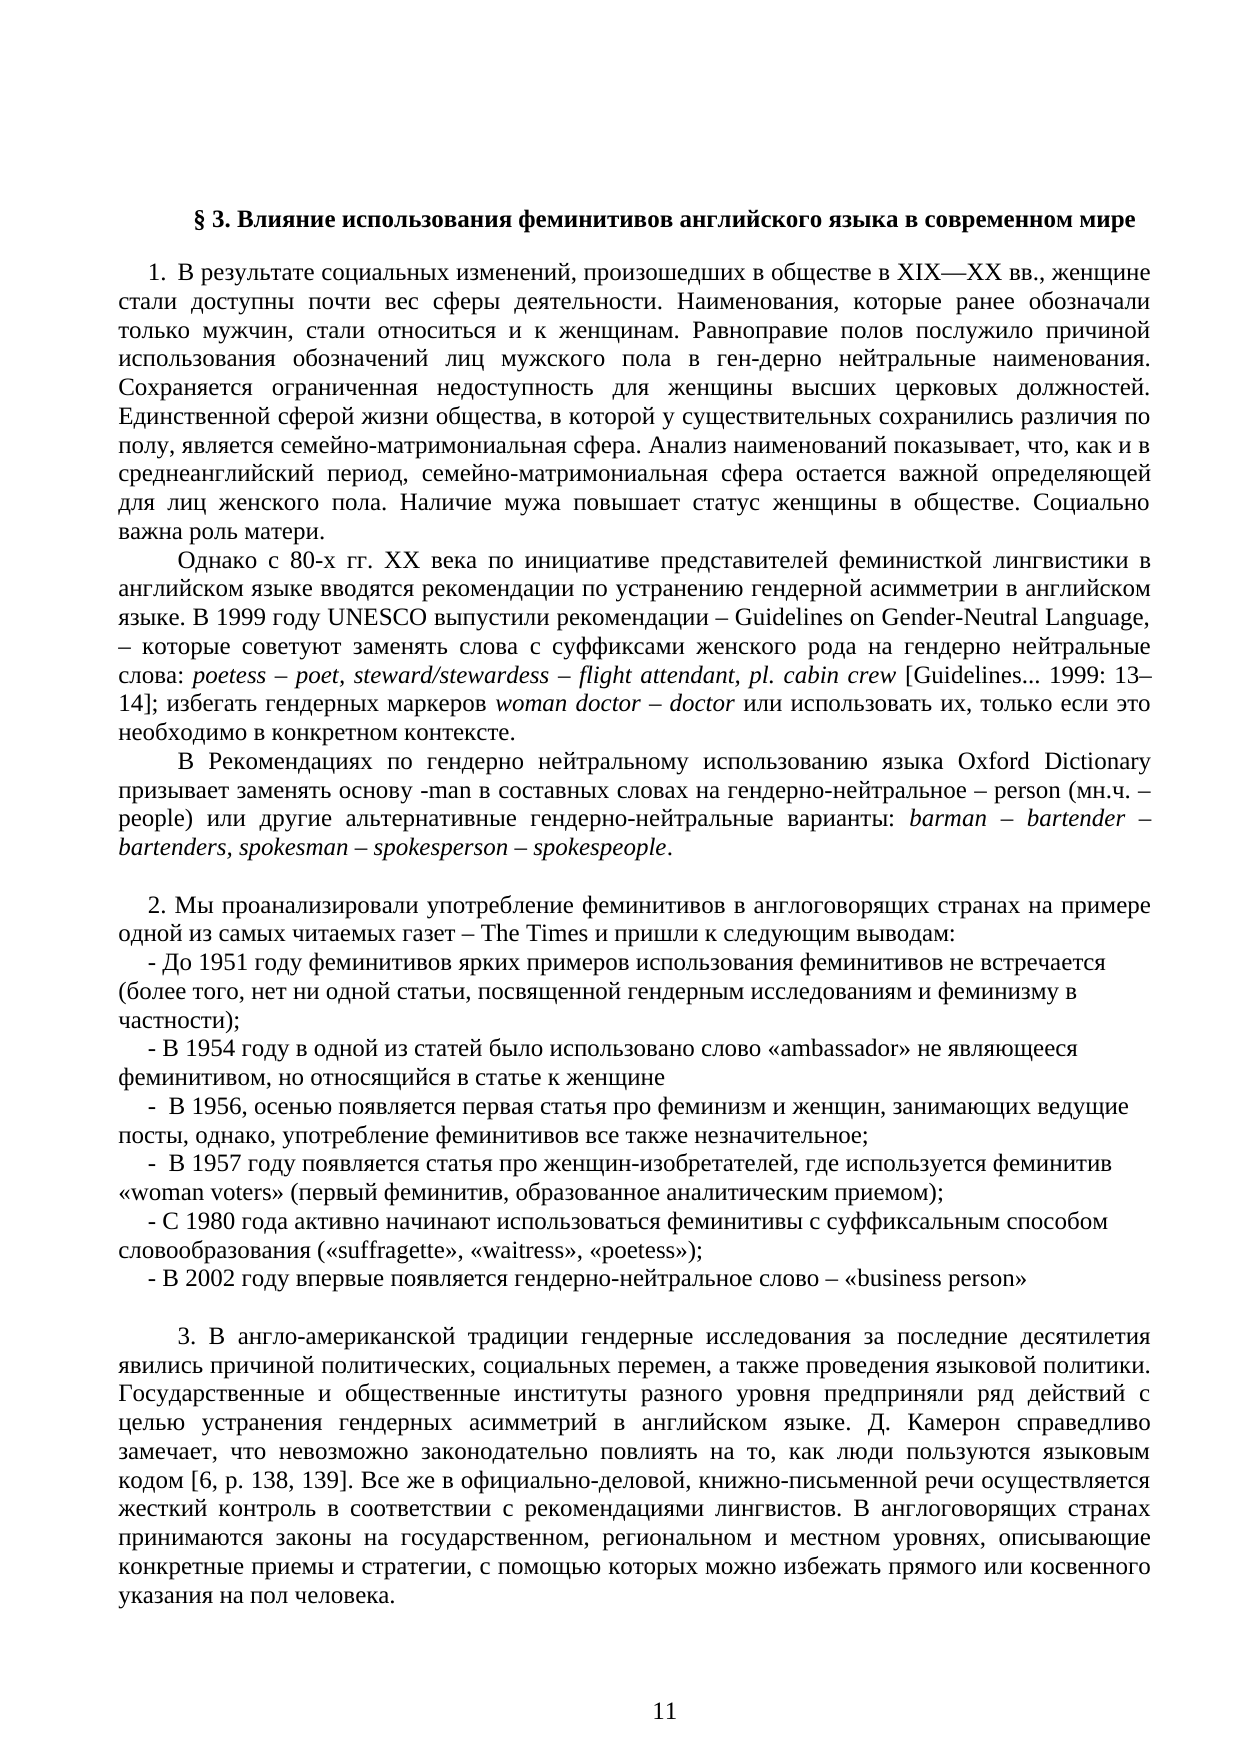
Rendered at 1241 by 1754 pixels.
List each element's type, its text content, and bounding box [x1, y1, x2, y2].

text 2. Мы проанализировали употребление феминитивов в англоговорящих странах на примере одной из самых читаемых газет – The Times и пришли к следующим выводам: [118, 890, 1152, 947]
text - В 2002 году впервые появляется гендерно-нейтральное слово – «business person» [118, 1263, 1152, 1292]
text - В 1954 году в одной из статей было использовано слово «ambassador» не являющееся феминитивом, но относящийся в статье к женщине [118, 1033, 1152, 1091]
text В Рекомендациях по гендерно нейтральному использованию языка Oxford Dictionary призывает заменять основу -man в составных словах на гендерно-нейтральное – person (мн.ч. – people) или другие альтернативные гендерно-нейтральные варианты: barman – bartender – bartenders, spokesman – spokesperson – spokespeople. [118, 746, 1152, 861]
text § 3. Влияние использования феминитивов английского языка в современном мире [177, 204, 1152, 233]
text Однако с 80-х гг. XX века по инициативе представителей феминисткой лингвистики в английском языке вводятся рекомендации по устранению гендерной асимметрии в английском языке. В 1999 году UNESCO выпустили рекомендации – Guidelines on Gender-Neutral Language, – которые советуют заменять слова с суффиксами женского рода на гендерно нейтральные слова: poetess – poet, steward/stewardess – flight attendant, pl. cabin crew [Guidelines... 1999: 13–14]; избегать гендерных маркеров woman doctor – doctor или использовать их, только если это необходимо в конкретном контексте. [118, 545, 1152, 746]
text 3. В англо-американской традиции гендерные исследования за последние десятилетия явились причиной политических, социальных перемен, а также проведения языковой политики. Государственные и общественные институты разного уровня предприняли ряд действий с целью устранения гендерных асимметрий в английском языке. Д. Камерон справедливо замечает, что невозможно законодательно повлиять на то, как люди пользуются языковым кодом [6, р. 138, 139]. Все же в официально-деловой, книжно-письменной речи осуществляется жесткий контроль в соответствии с рекомендациями лингвистов. В англоговорящих странах принимаются законы на государственном, региональном и местном уровнях, описывающие конкретные приемы и стратегии, с помощью которых можно избежать прямого или косвенного указания на пол человека. [118, 1321, 1152, 1608]
list В результате социальных изменений, произошедших в обществе в XIX—XX вв., женщине стали доступны почти вес сферы деятельности. Наименования, которые ранее обозначали только мужчин, стали относиться и к женщинам. Равноправие полов послужило причиной использования обозначений лиц мужского пола в ген-дерно нейтральные наименования. Сохраняется ограниченная недоступность для женщины высших церковых должностей. Единственной сферой жизни общества, в которой у существительных сохранились различия по полу, является семейно-матримониальная сфера. Анализ наименований показывает, что, как и в среднеанглийский период, семейно-матримониальная сфера остается важной определяющей для лиц женского пола. Наличие мужа повышает статус женщины в обществе. Социально важна роль матери. [118, 257, 1152, 545]
text - До 1951 году феминитивов ярких примеров использования феминитивов не встречается (более того, нет ни одной статьи, посвященной гендерным исследованиям и феминизму в частности); [118, 947, 1152, 1033]
text - В 1956, осенью появляется первая статья про феминизм и женщин, занимающих ведущие посты, однако, употребление феминитивов все также незначительное; [118, 1091, 1152, 1148]
text - С 1980 года активно начинают использоваться феминитивы с суффиксальным способом словообразования («suffragette», «waitress», «poetess»); [118, 1206, 1152, 1263]
text - В 1957 году появляется статья про женщин-изобретателей, где используется феминитив «woman voters» (первый феминитив, образованное аналитическим приемом); [118, 1148, 1152, 1206]
